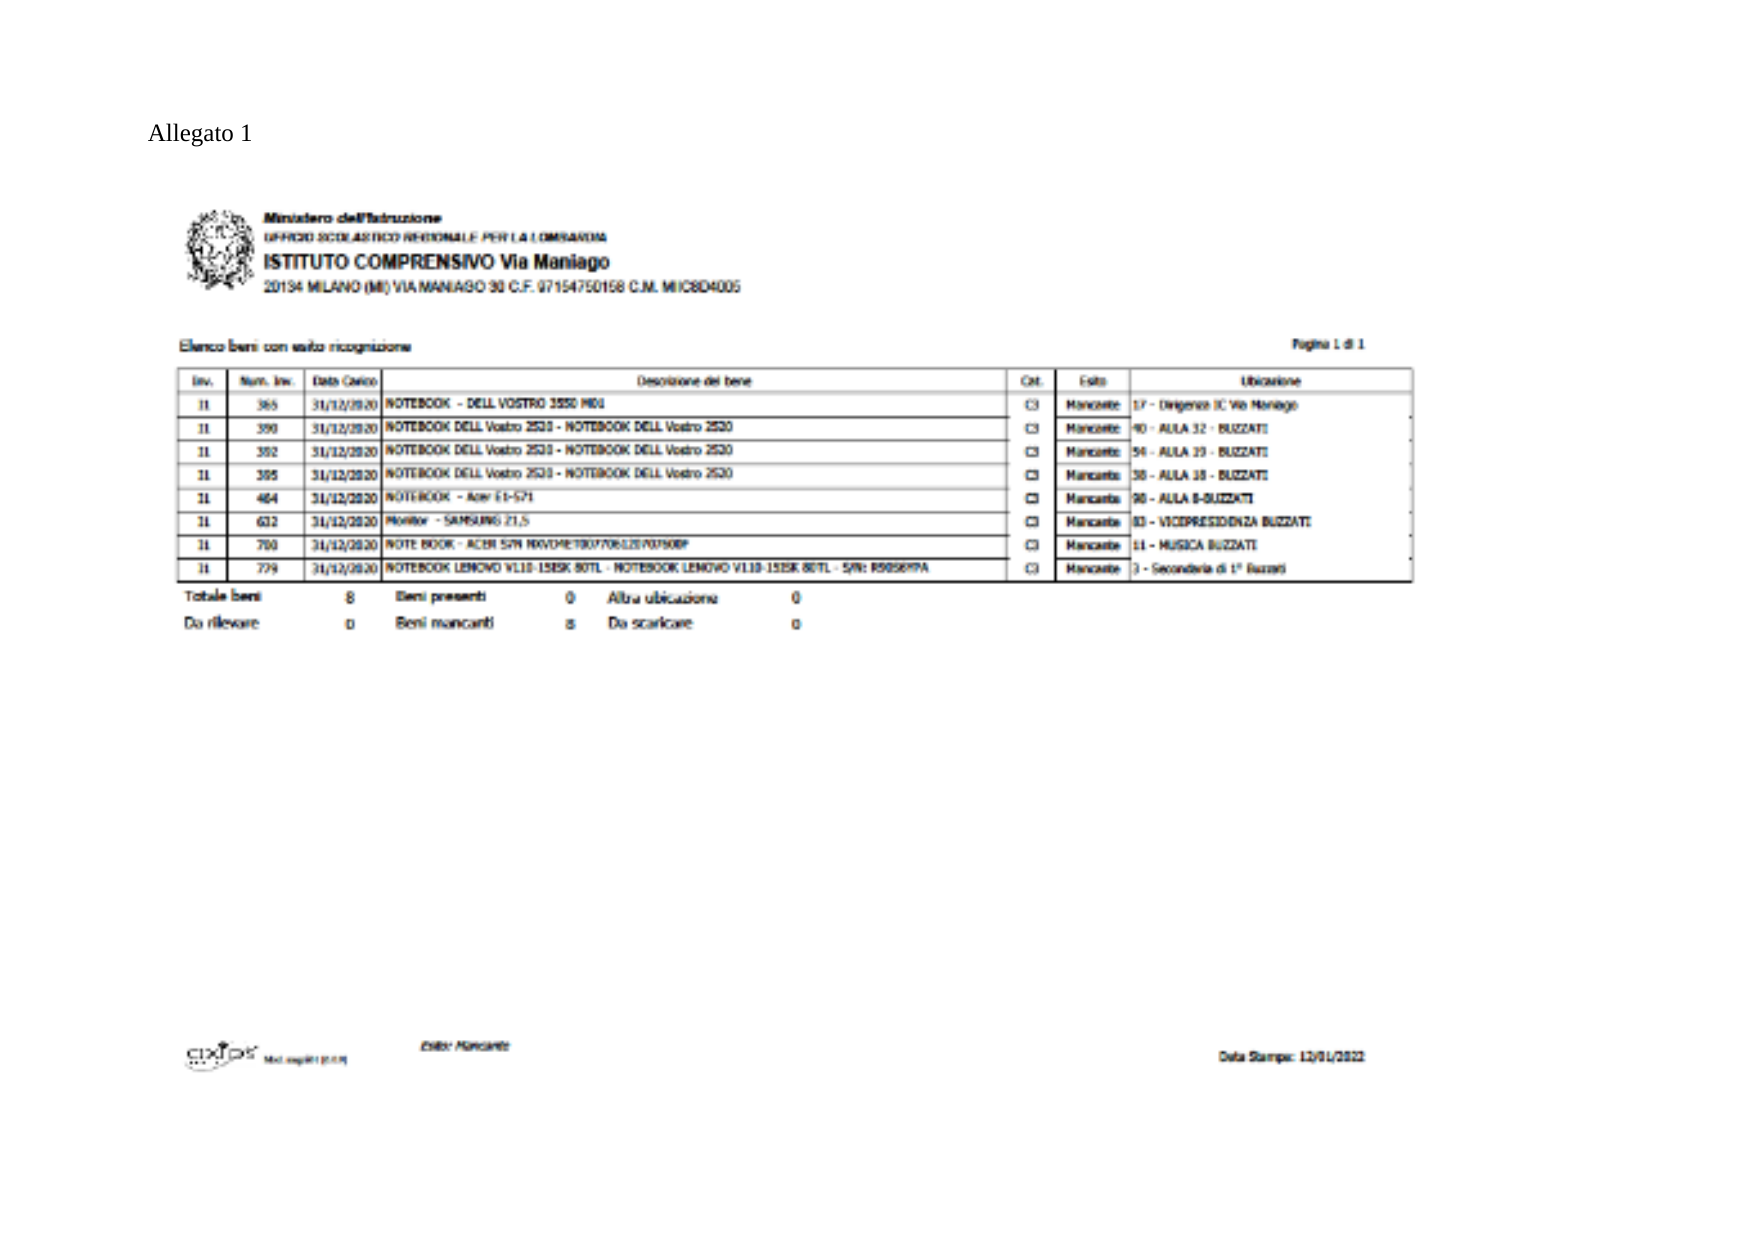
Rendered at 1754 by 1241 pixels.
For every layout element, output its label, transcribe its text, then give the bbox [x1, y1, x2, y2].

text Allegato 1 [148, 118, 1636, 147]
